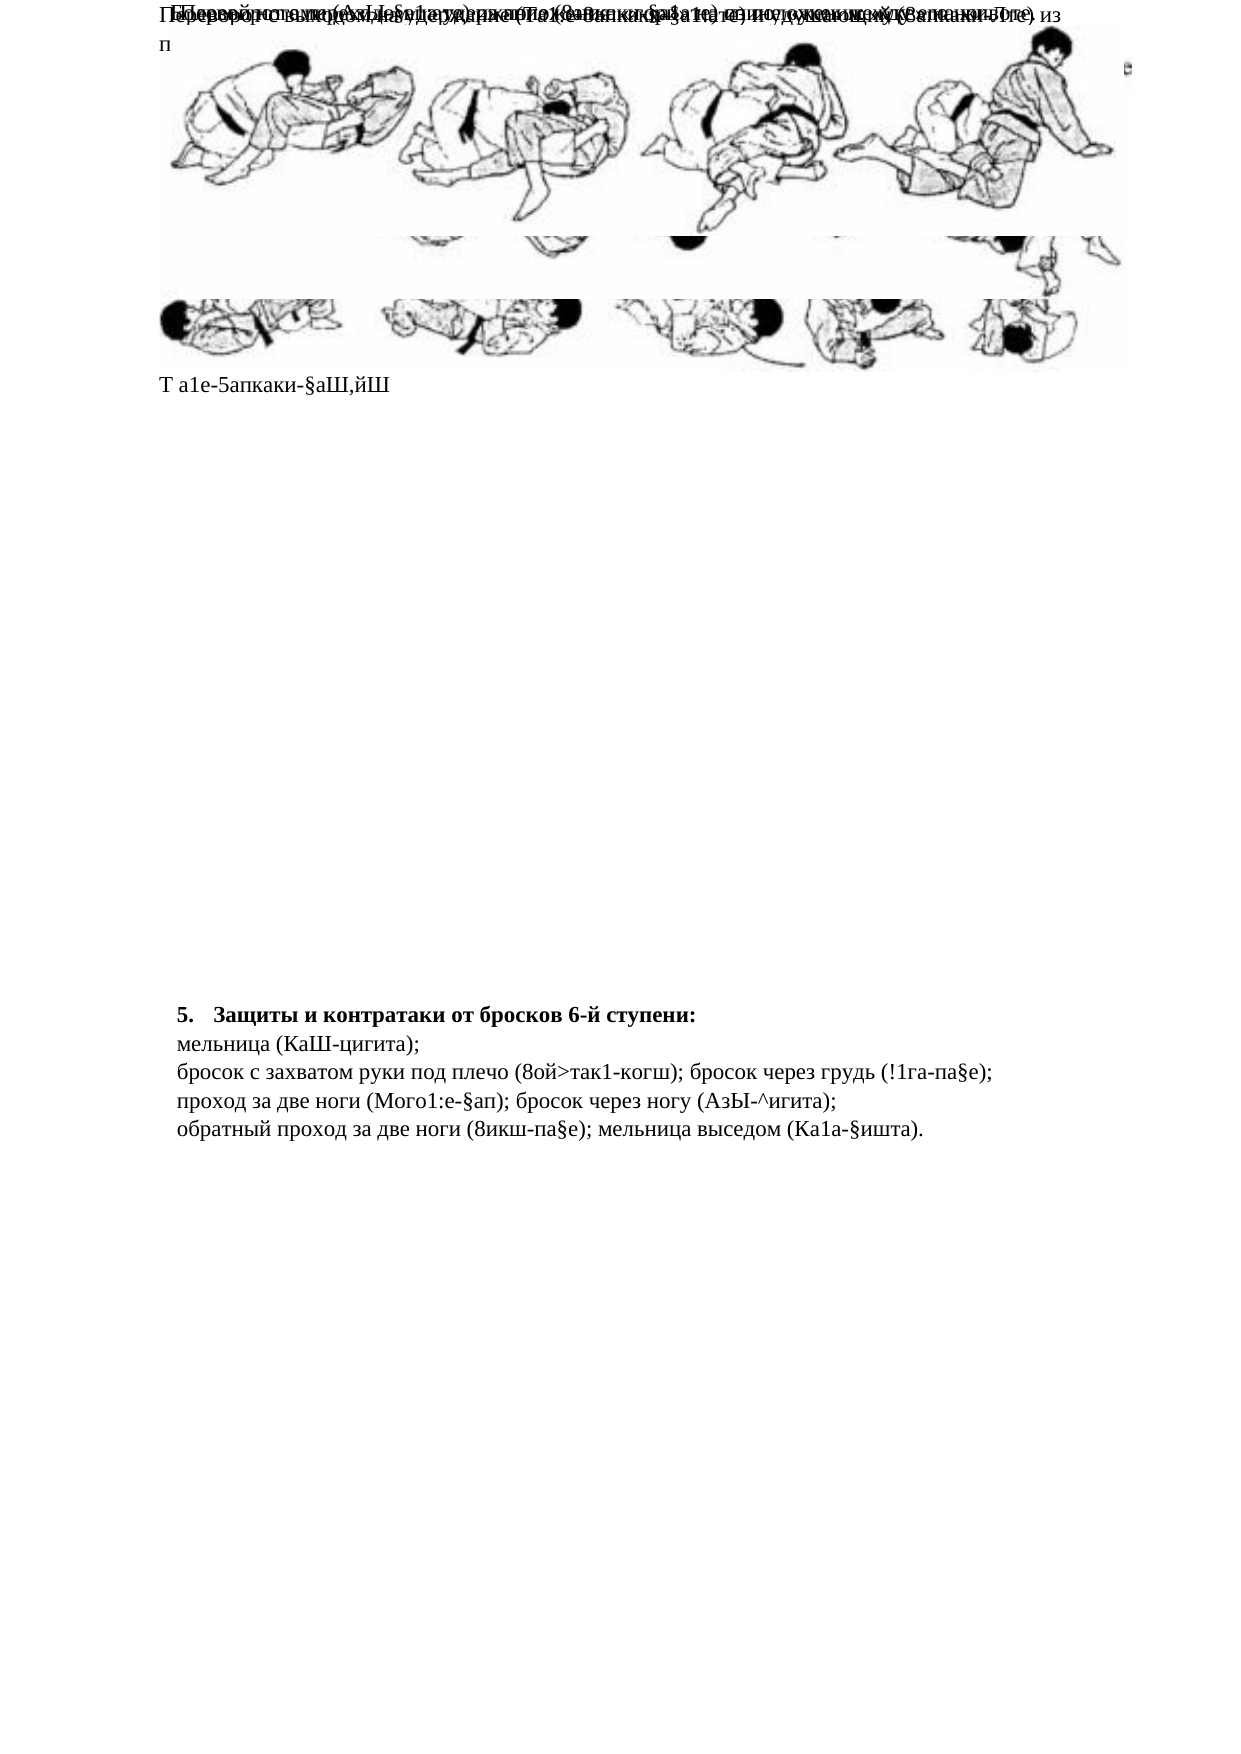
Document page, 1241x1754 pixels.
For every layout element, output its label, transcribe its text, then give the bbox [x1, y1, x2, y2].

text бросок с захватом руки под плечо (8ой>так1-когш); бросок через грудь (!1га-па§е); проход за две ноги (Мого1:е-§ап); бросок через ногу (АзЫ-^игита); [177, 1057, 1051, 1114]
text обратный проход за две ноги (8икш-па§е); мельница выседом (Ка1а-§ишта). [177, 1114, 1194, 1142]
list Защиты и контратаки от бросков 6-й ступени: [177, 134, 1194, 1028]
text мельница (КаШ-цигита); [177, 1028, 1194, 1057]
picture [159, 25, 1132, 372]
